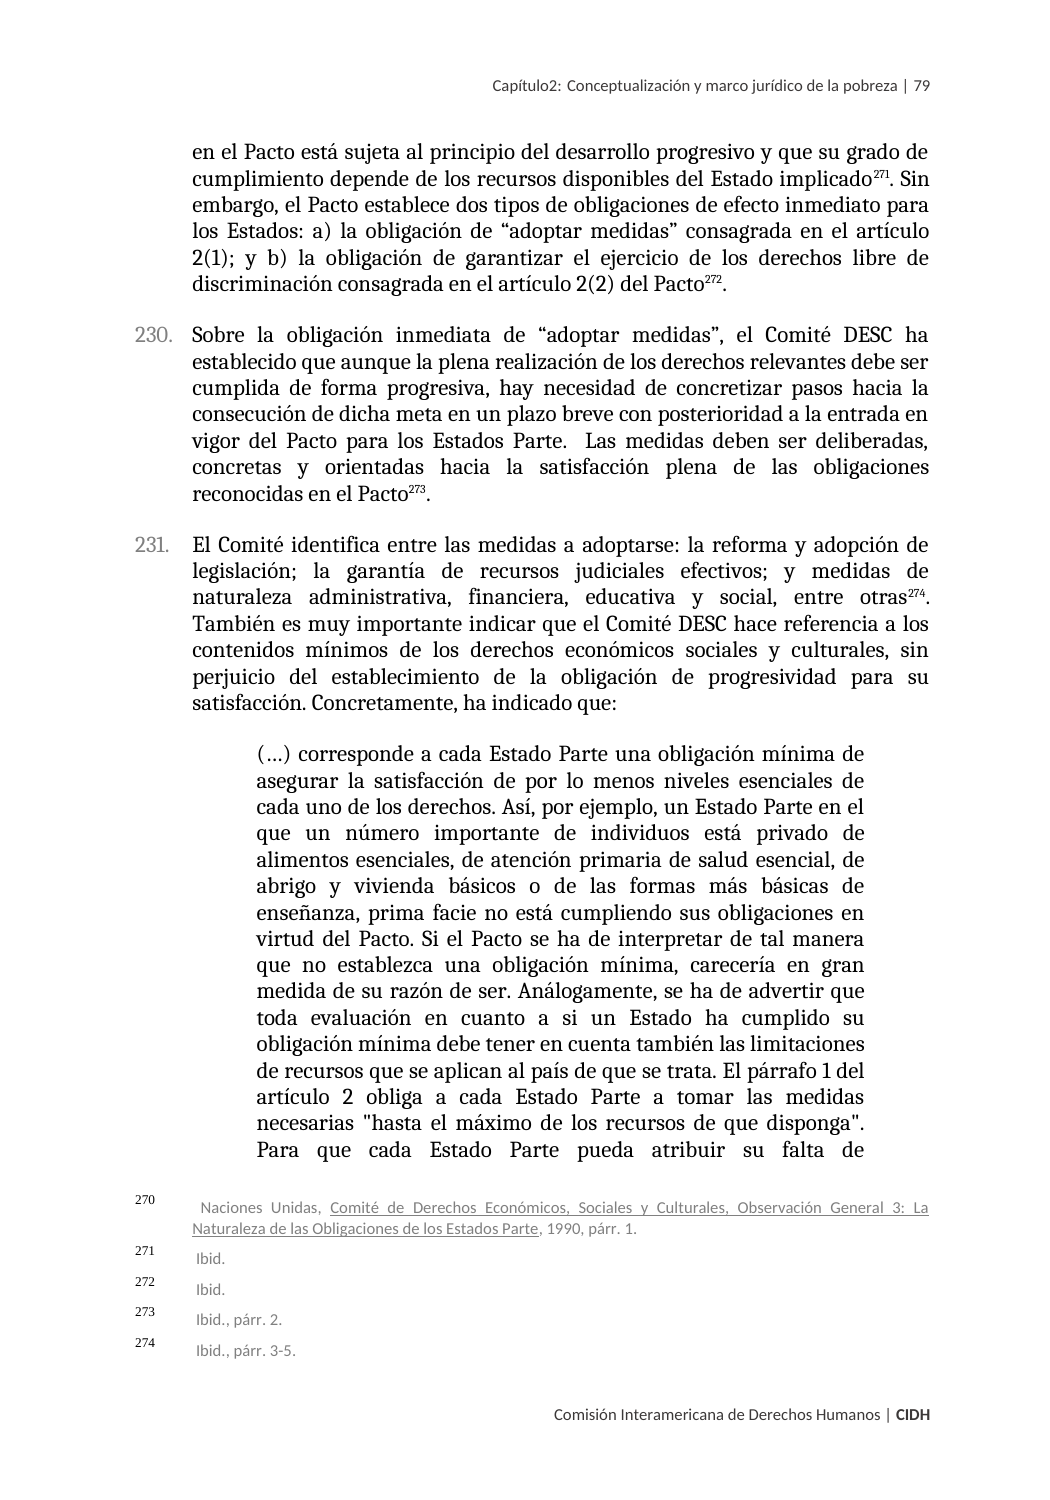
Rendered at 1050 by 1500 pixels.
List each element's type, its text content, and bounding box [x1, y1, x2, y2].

list Sobre la obligación inmediata de “adoptar medidas”, el Comité DESC ha establecido que aunque la plena realización de los derechos relevantes debe ser cumplida de forma progresiva, hay necesidad de concretizar pasos hacia la consecución de dicha meta en un plazo breve con posterioridad a la entrada en vigor del Pacto para los Estados Parte. Las medidas deben ser deliberadas, concretas y orientadas hacia la satisfacción plena de las obligaciones reconocidas en el Pacto. [135, 322, 930, 507]
list El Comité identifica entre las medidas a adoptarse: la reforma y adopción de legislación; la garantía de recursos judiciales efectivos; y medidas de naturaleza administrativa, financiera, educativa y social, entre otras. También es muy importante indicar que el Comité DESC hace referencia a los contenidos mínimos de los derechos económicos sociales y culturales, sin perjuicio del establecimiento de la obligación de progresividad para su satisfacción. Concretamente, ha indicado que: [135, 532, 930, 716]
